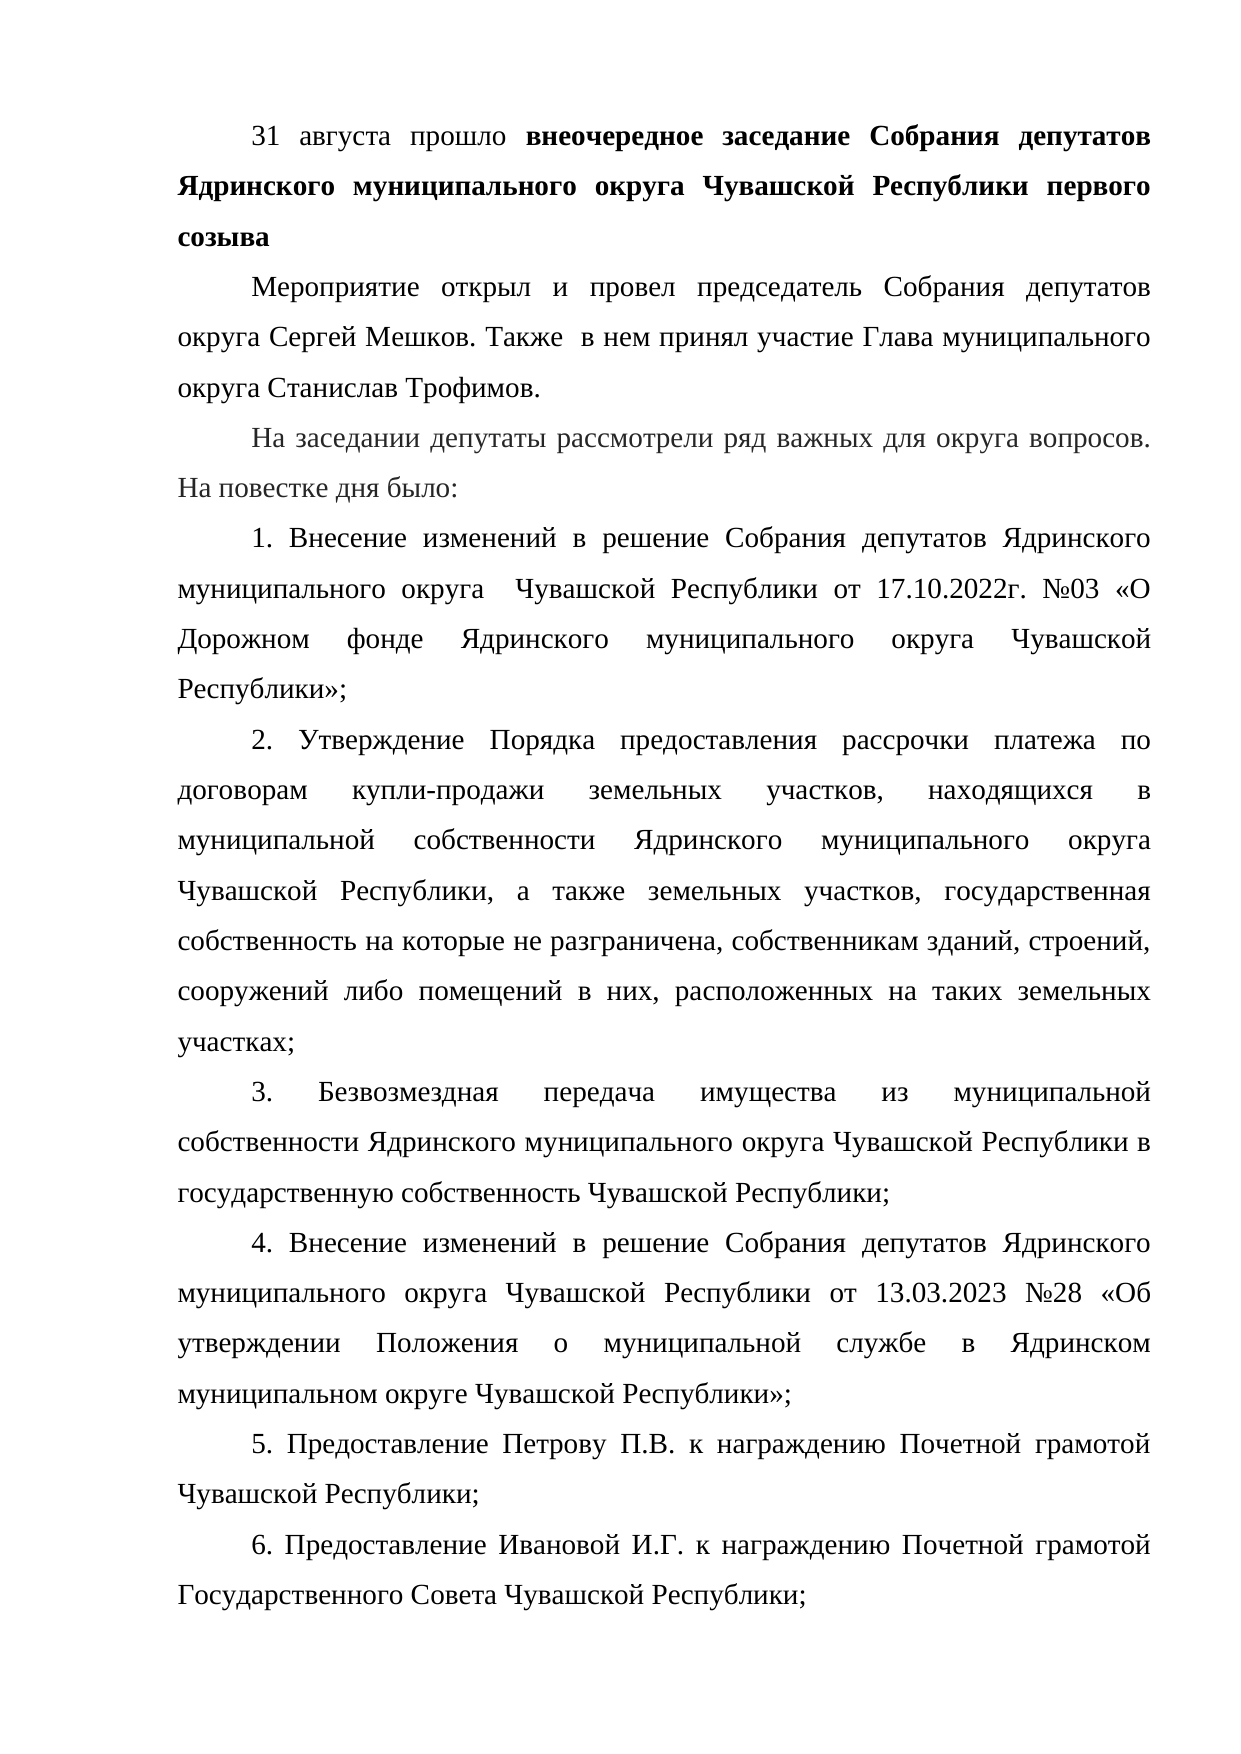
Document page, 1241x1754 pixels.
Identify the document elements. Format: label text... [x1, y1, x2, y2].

text 6. Предоставление Ивановой И.Г. к награждению Почетной грамотой Государственного Совета Чувашской Республики; [177, 1527, 1152, 1611]
text 31 августа прошло внеочередное заседание Собрания депутатов Ядринского муниципального округа Чувашской Республики первого созыва [177, 118, 1152, 252]
text Мероприятие открыл и провел председатель Собрания депутатов округа Сергей Мешков. Также в нем принял участие Глава муниципального округа Станислав Трофимов. [177, 269, 1152, 403]
text 4. Внесение изменений в решение Собрания депутатов Ядринского муниципального округа Чувашской Республики от 13.03.2023 №28 «Об утверждении Положения о муниципальной службе в Ядринском муниципальном округе Чувашской Республики»; [177, 1225, 1152, 1409]
text 2. Утверждение Порядка предоставления рассрочки платежа по договорам купли-продажи земельных участков, находящихся в муниципальной собственности Ядринского муниципального округа Чувашской Республики, а также земельных участков, государственная собственность на которые не разграничена, собственникам зданий, строений, сооружений либо помещений в них, расположенных на таких земельных участках; [177, 722, 1152, 1057]
text На заседании депутаты рассмотрели ряд важных для округа вопросов. На повестке дня было: [177, 420, 1152, 504]
text 5. Предоставление Петрову П.В. к награждению Почетной грамотой Чувашской Республики; [177, 1426, 1152, 1510]
text 1. Внесение изменений в решение Собрания депутатов Ядринского муниципального округа Чувашской Республики от 17.10.2022г. №03 «О Дорожном фонде Ядринского муниципального округа Чувашской Республики»; [177, 521, 1152, 705]
text 3. Безвозмездная передача имущества из муниципальной собственности Ядринского муниципального округа Чувашской Республики в государственную собственность Чувашской Республики; [177, 1074, 1152, 1208]
